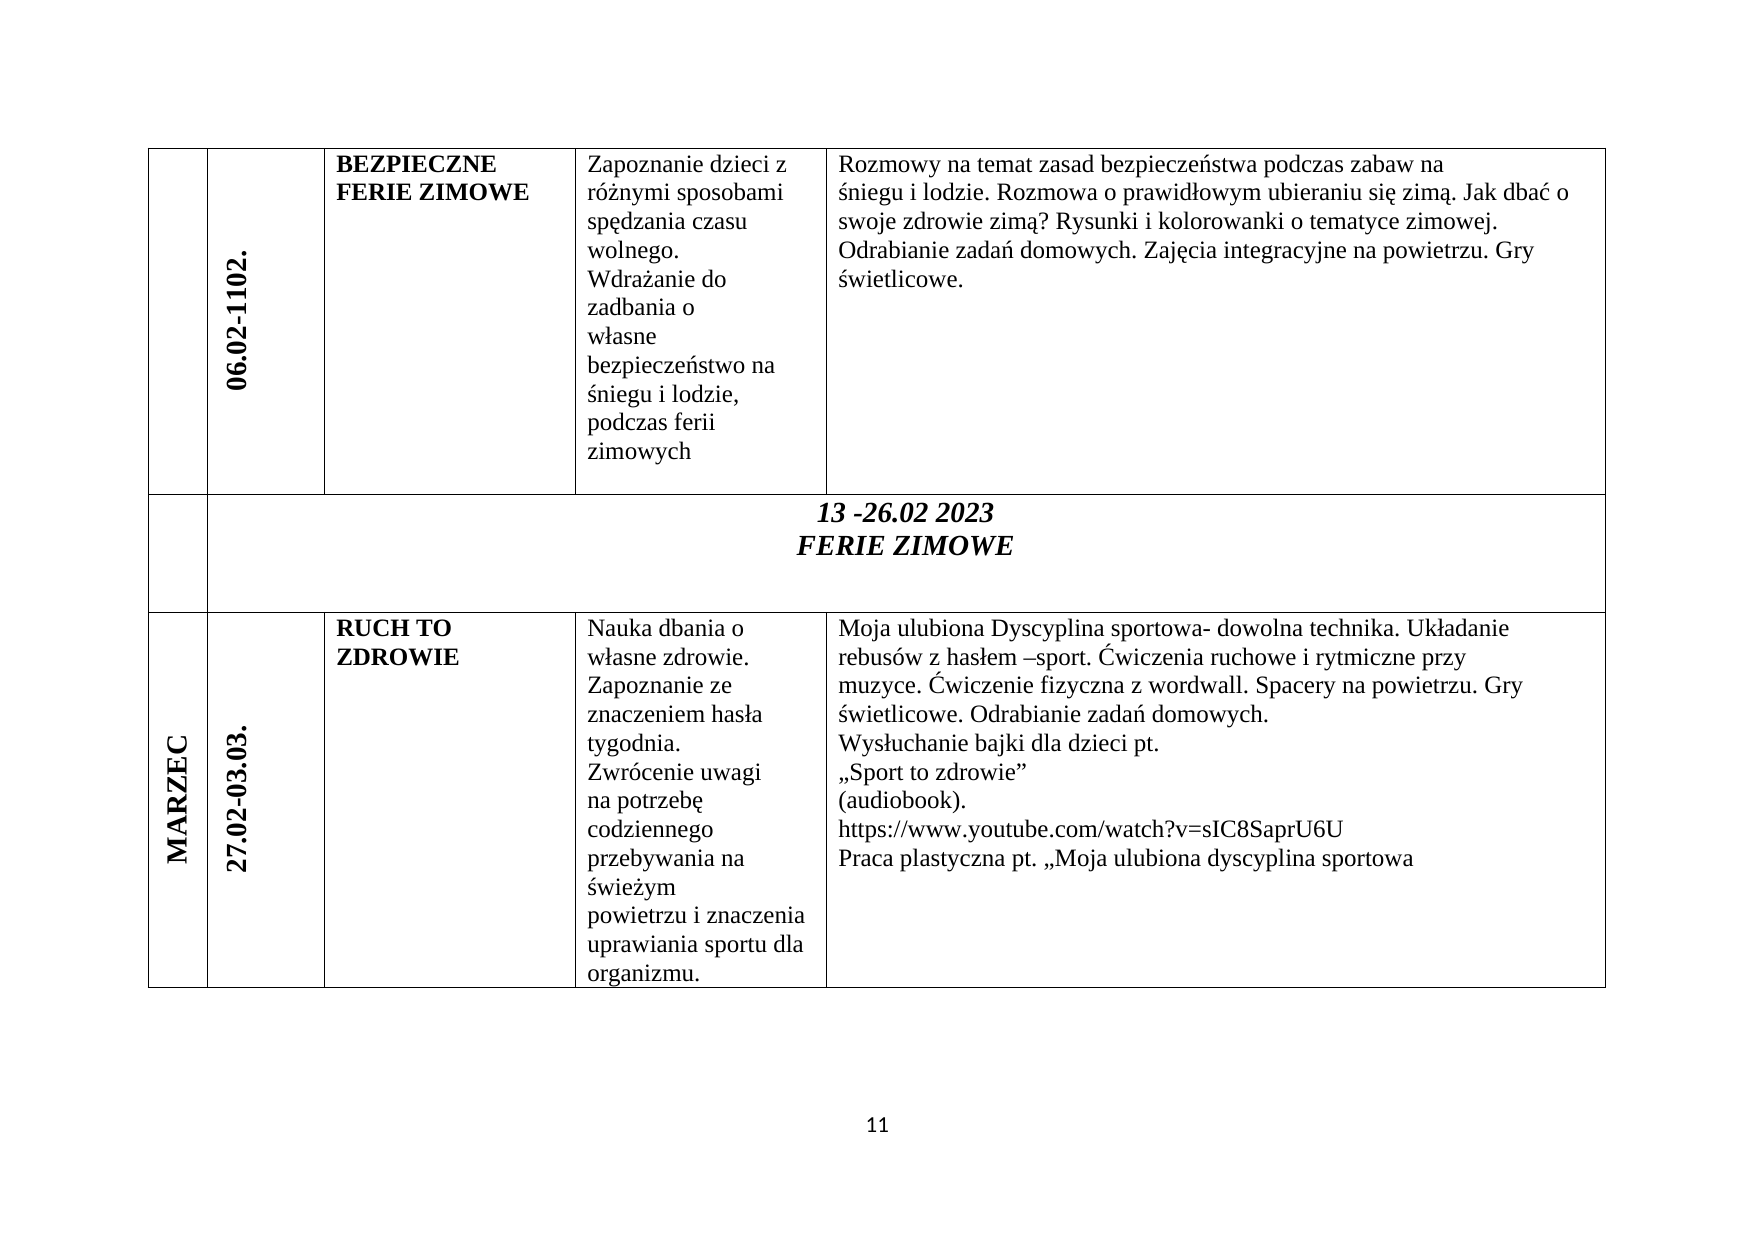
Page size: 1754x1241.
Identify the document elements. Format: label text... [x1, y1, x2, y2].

table_cell Zapoznanie dzieci z różnymi sposobami spędzania czasu wolnego. Wdrażanie do zadbania o własne bezpieczeństwo na śniegu i lodzie, podczas ferii zimowych [576, 149, 826, 494]
table_cell 06.02-1102. [208, 149, 324, 494]
table_cell 13 -26.02 2023 FERIE ZIMOWE [208, 495, 1605, 612]
table_cell Rozmowy na temat zasad bezpieczeństwa podczas zabaw na śniegu i lodzie. Rozmowa o prawidłowym ubieraniu się zimą. Jak dbać o swoje zdrowie zimą? Rysunki i kolorowanki o tematyce zimowej. Odrabianie zadań domowych. Zajęcia integracyjne na powietrzu. Gry świetlicowe. [827, 149, 1605, 494]
table_cell RUCH TO ZDROWIE [325, 613, 575, 987]
table_cell [149, 495, 207, 612]
table_cell Nauka dbania o własne zdrowie. Zapoznanie ze znaczeniem hasła tygodnia. Zwrócenie uwagi na potrzebę codziennego przebywania na świeżym powietrzu i znaczenia uprawiania sportu dla organizmu. [576, 613, 826, 987]
table_cell MARZEC [149, 613, 207, 987]
table_cell Moja ulubiona Dyscyplina sportowa- dowolna technika. Układanie rebusów z hasłem –sport. Ćwiczenia ruchowe i rytmiczne przy muzyce. Ćwiczenie fizyczna z wordwall. Spacery na powietrzu. Gry świetlicowe. Odrabianie zadań domowych. Wysłuchanie bajki dla dzieci pt. „Sport to zdrowie” (audiobook). https://www.youtube.com/watch?v=sIC8SaprU6U Praca plastyczna pt. „Moja ulubiona dyscyplina sportowa [827, 613, 1605, 987]
table_cell [149, 149, 207, 494]
table_cell 27.02-03.03. [208, 613, 324, 987]
table_cell BEZPIECZNE FERIE ZIMOWE [325, 149, 575, 494]
